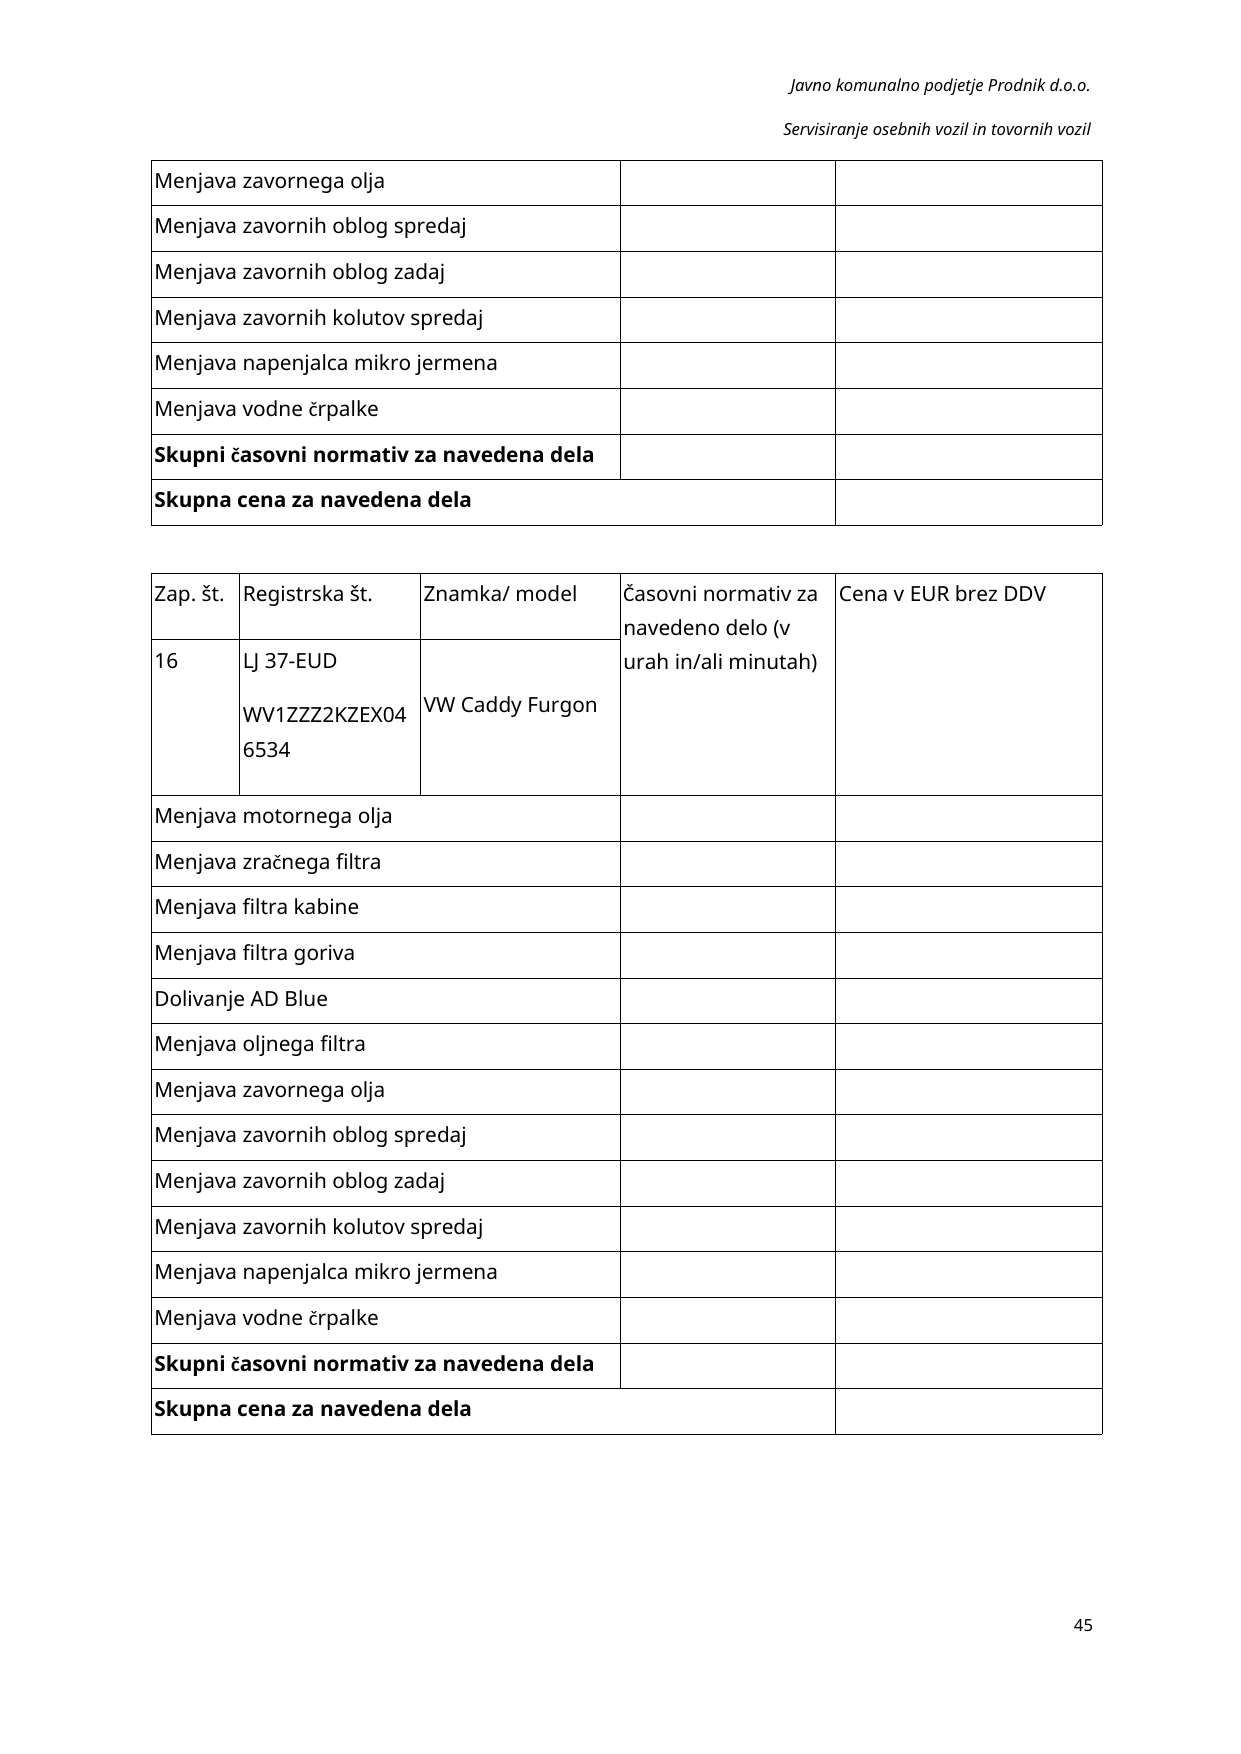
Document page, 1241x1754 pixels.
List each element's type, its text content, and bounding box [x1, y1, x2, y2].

table_cell Menjava zračnega filtra [152, 842, 620, 886]
table_cell Menjava vodne črpalke [152, 1298, 620, 1342]
table_cell [621, 435, 835, 479]
table_header Cena v EUR brez DDV [836, 574, 1102, 795]
table_cell [836, 435, 1102, 479]
table_cell [836, 1024, 1102, 1069]
table_cell [836, 1252, 1102, 1297]
table_cell [621, 1115, 835, 1160]
table_cell Menjava motornega olja [152, 796, 620, 841]
table_cell [621, 1207, 835, 1251]
table_cell Menjava zavornega olja [152, 1070, 620, 1114]
table_cell [836, 161, 1102, 205]
table_cell [621, 298, 835, 342]
table_cell Menjava zavornih kolutov spredaj [152, 298, 620, 342]
table_cell VW Caddy Furgon [421, 640, 620, 795]
table_cell [836, 842, 1102, 886]
table_cell [621, 1252, 835, 1297]
table_cell [836, 1298, 1102, 1342]
table_header Časovni normativ za navedeno delo (v urah in/ali minutah) [621, 574, 835, 795]
table_cell [621, 1161, 835, 1206]
table_cell Menjava napenjalca mikro jermena [152, 343, 620, 388]
table_cell [836, 1161, 1102, 1206]
table_cell Menjava zavornih oblog spredaj [152, 1115, 620, 1160]
table_cell [836, 389, 1102, 433]
table_cell Skupna cena za navedena dela [152, 1389, 835, 1434]
table_header Registrska št. [240, 574, 420, 639]
table_cell [836, 979, 1102, 1023]
table_cell [836, 887, 1102, 932]
table_cell Menjava zavornih kolutov spredaj [152, 1207, 620, 1251]
table_cell [621, 979, 835, 1023]
table_cell 16 [152, 640, 239, 795]
table_cell [836, 480, 1102, 525]
table_cell [621, 1024, 835, 1069]
table_cell Menjava zavornih oblog spredaj [152, 206, 620, 251]
table_cell [621, 842, 835, 886]
table_cell Skupni časovni normativ za navedena dela [152, 435, 620, 479]
table_cell [836, 1344, 1102, 1388]
table_cell [836, 1070, 1102, 1114]
table_cell [621, 933, 835, 977]
table_cell Menjava oljnega filtra [152, 1024, 620, 1069]
table_cell [836, 933, 1102, 977]
table_cell [621, 796, 835, 841]
table_cell Menjava vodne črpalke [152, 389, 620, 433]
table_cell [836, 252, 1102, 297]
table_cell [621, 206, 835, 251]
table_cell [836, 1389, 1102, 1434]
table_cell [621, 389, 835, 433]
table_cell [621, 1344, 835, 1388]
table_cell Skupni časovni normativ za navedena dela [152, 1344, 620, 1388]
table_cell Menjava zavornega olja [152, 161, 620, 205]
table_cell [621, 887, 835, 932]
table_cell LJ 37-EUD WV1ZZZ2KZEX046534 [240, 640, 420, 795]
table_cell [621, 252, 835, 297]
table_cell [836, 796, 1102, 841]
table_cell [621, 161, 835, 205]
table_cell [836, 298, 1102, 342]
table_cell Menjava filtra kabine [152, 887, 620, 932]
table_cell Menjava zavornih oblog zadaj [152, 1161, 620, 1206]
table_cell [836, 1115, 1102, 1160]
table_cell [836, 1207, 1102, 1251]
table_cell Menjava filtra goriva [152, 933, 620, 977]
table_cell Skupna cena za navedena dela [152, 480, 835, 525]
table_cell [621, 1298, 835, 1342]
table_cell [621, 343, 835, 388]
table_cell [621, 1070, 835, 1114]
table_cell Menjava zavornih oblog zadaj [152, 252, 620, 297]
table_header Zap. št. [152, 574, 239, 639]
table_cell [836, 343, 1102, 388]
table_cell Menjava napenjalca mikro jermena [152, 1252, 620, 1297]
table_header Znamka/ model [421, 574, 620, 639]
table_cell [836, 206, 1102, 251]
table_cell Dolivanje AD Blue [152, 979, 620, 1023]
